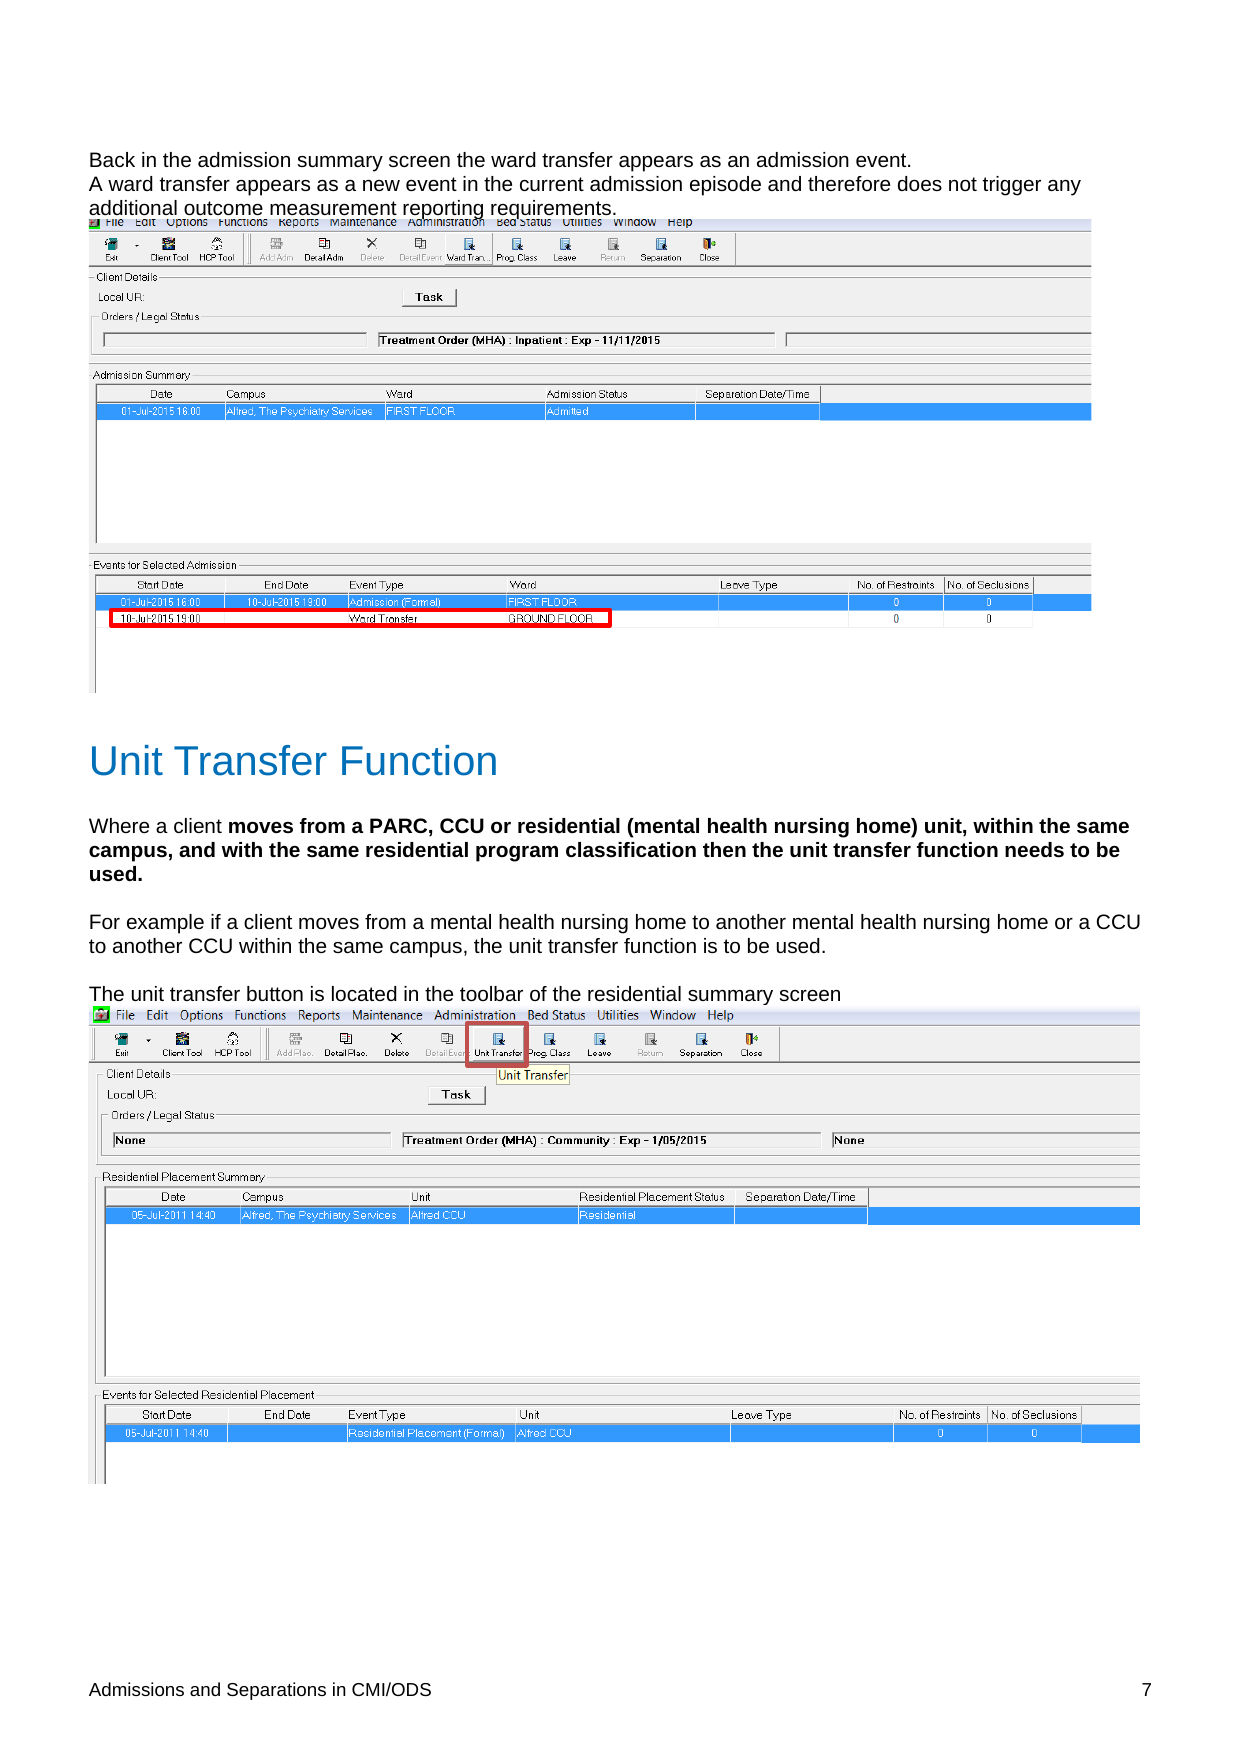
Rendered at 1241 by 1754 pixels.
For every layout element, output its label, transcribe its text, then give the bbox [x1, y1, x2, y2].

text Where a client moves from a PARC, CCU or residential (mental health nursing home) unit, within the same campus, and with the same residential program classification then the unit transfer function needs to be used. [89, 814, 1152, 886]
text For example if a client moves from a mental health nursing home to another mental health nursing home or a CCU to another CCU within the same campus, the unit transfer function is to be used. [89, 910, 1152, 958]
picture [88, 219, 1092, 693]
text The unit transfer button is located in the toolbar of the residential summary screen [89, 982, 1152, 1006]
picture [88, 1005, 1140, 1484]
text A ward transfer appears as a new event in the current admission episode and therefore does not trigger any additional outcome measurement reporting requirements. [89, 172, 1152, 219]
text Back in the admission summary screen the ward transfer appears as an admission event. [89, 148, 1152, 172]
subtitle Unit Transfer Function [89, 735, 1152, 785]
